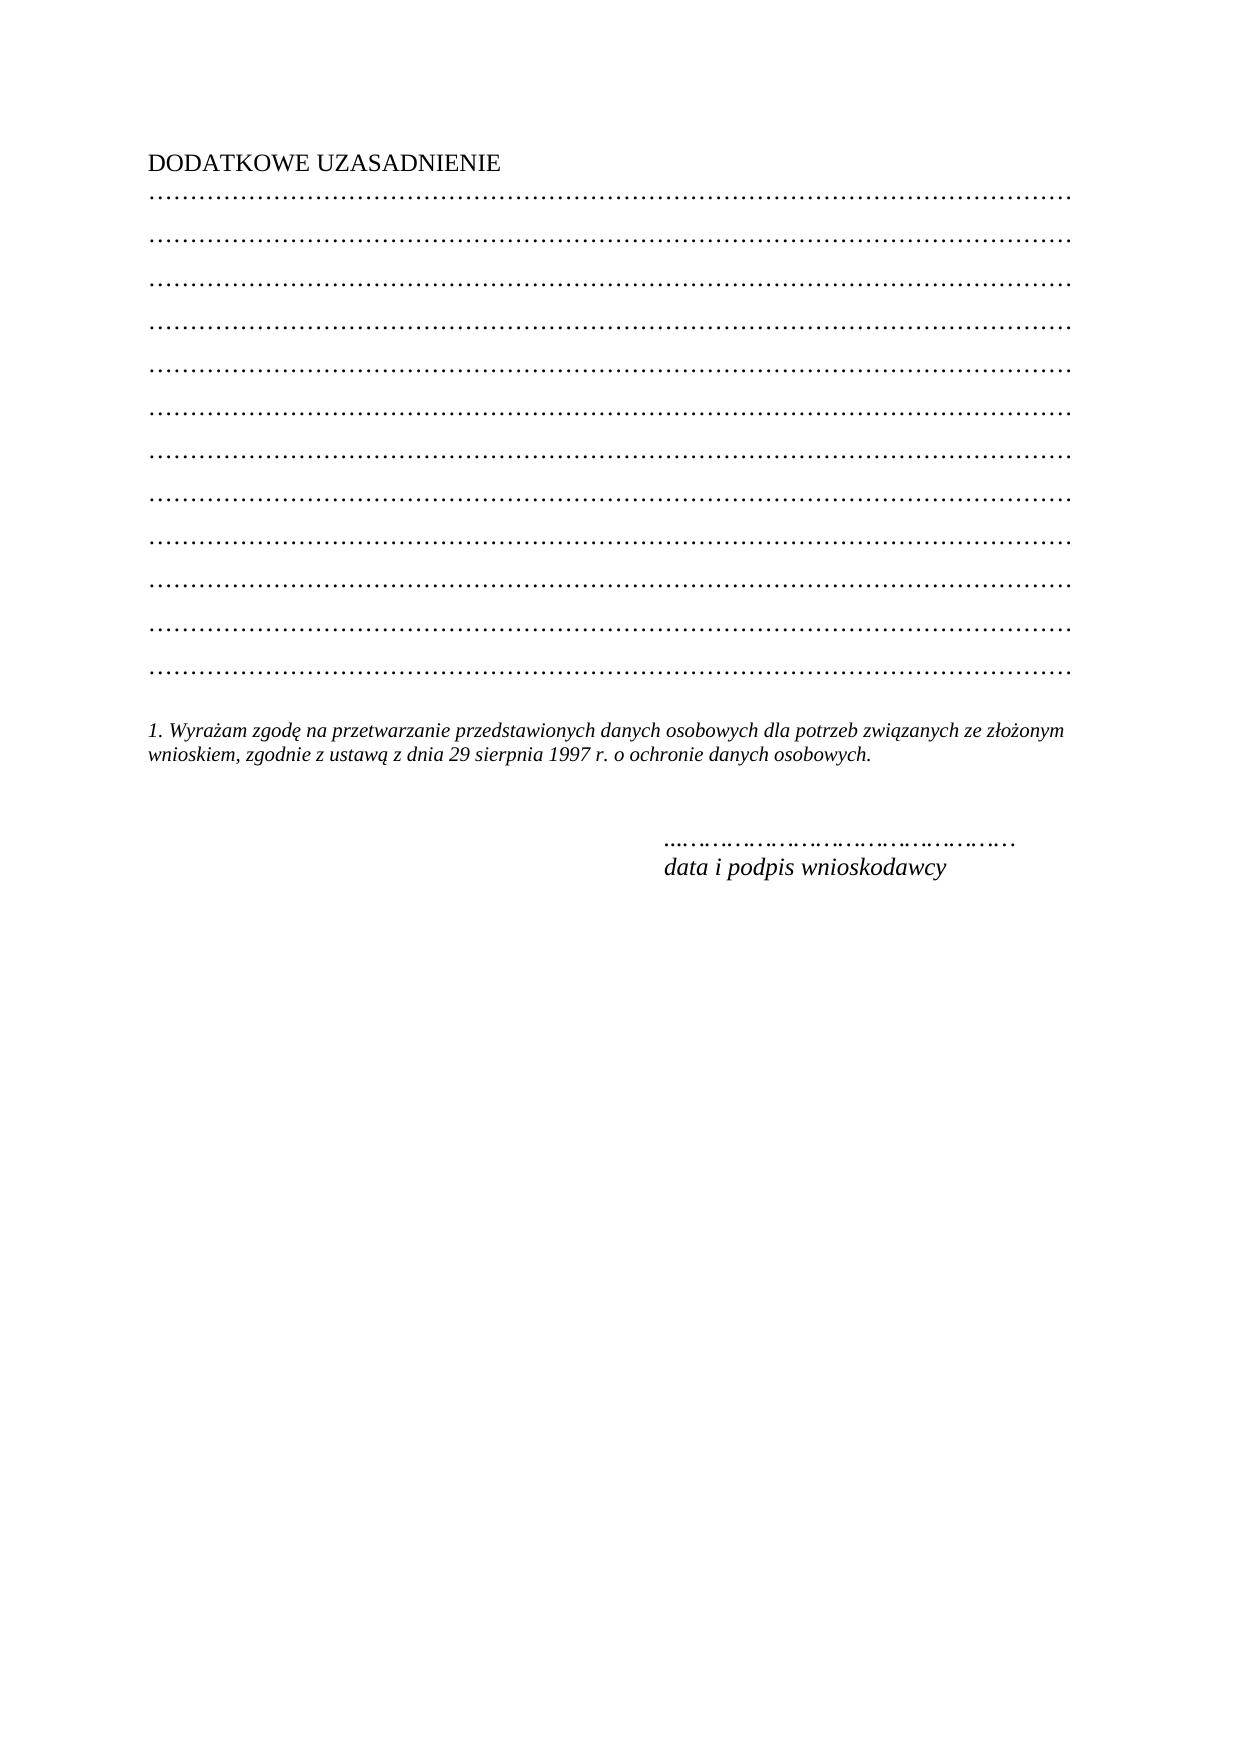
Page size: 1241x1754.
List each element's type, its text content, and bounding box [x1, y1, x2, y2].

text ………………………………………………………………………………………………… [148, 176, 1093, 205]
text ...……………………………………… data i podpis wnioskodawcy [664, 823, 1093, 881]
text 1. Wyrażam zgodę na przetwarzanie przedstawionych danych osobowych dla potrzeb związanych ze złożonym [148, 718, 1093, 742]
text wnioskiem, zgodnie z ustawą z dnia 29 sierpnia 1997 r. o ochronie danych osobowych. [148, 742, 1093, 766]
text …………………………………………………………………………………………………………………………………………………………………………………………………………………………………………………………………………………………………………………………………………………………………………………………………………………………………………………………………………………………………………………………………………………………………………………………………………………………………………………………………………………………………………………………………………………………………………………………………………………………………………………………………………………………………………………………………………………………………………………………………………………………………………………………………………………………………………………………… [148, 219, 1093, 679]
text DODATKOWE UZASADNIENIE [148, 148, 1093, 176]
